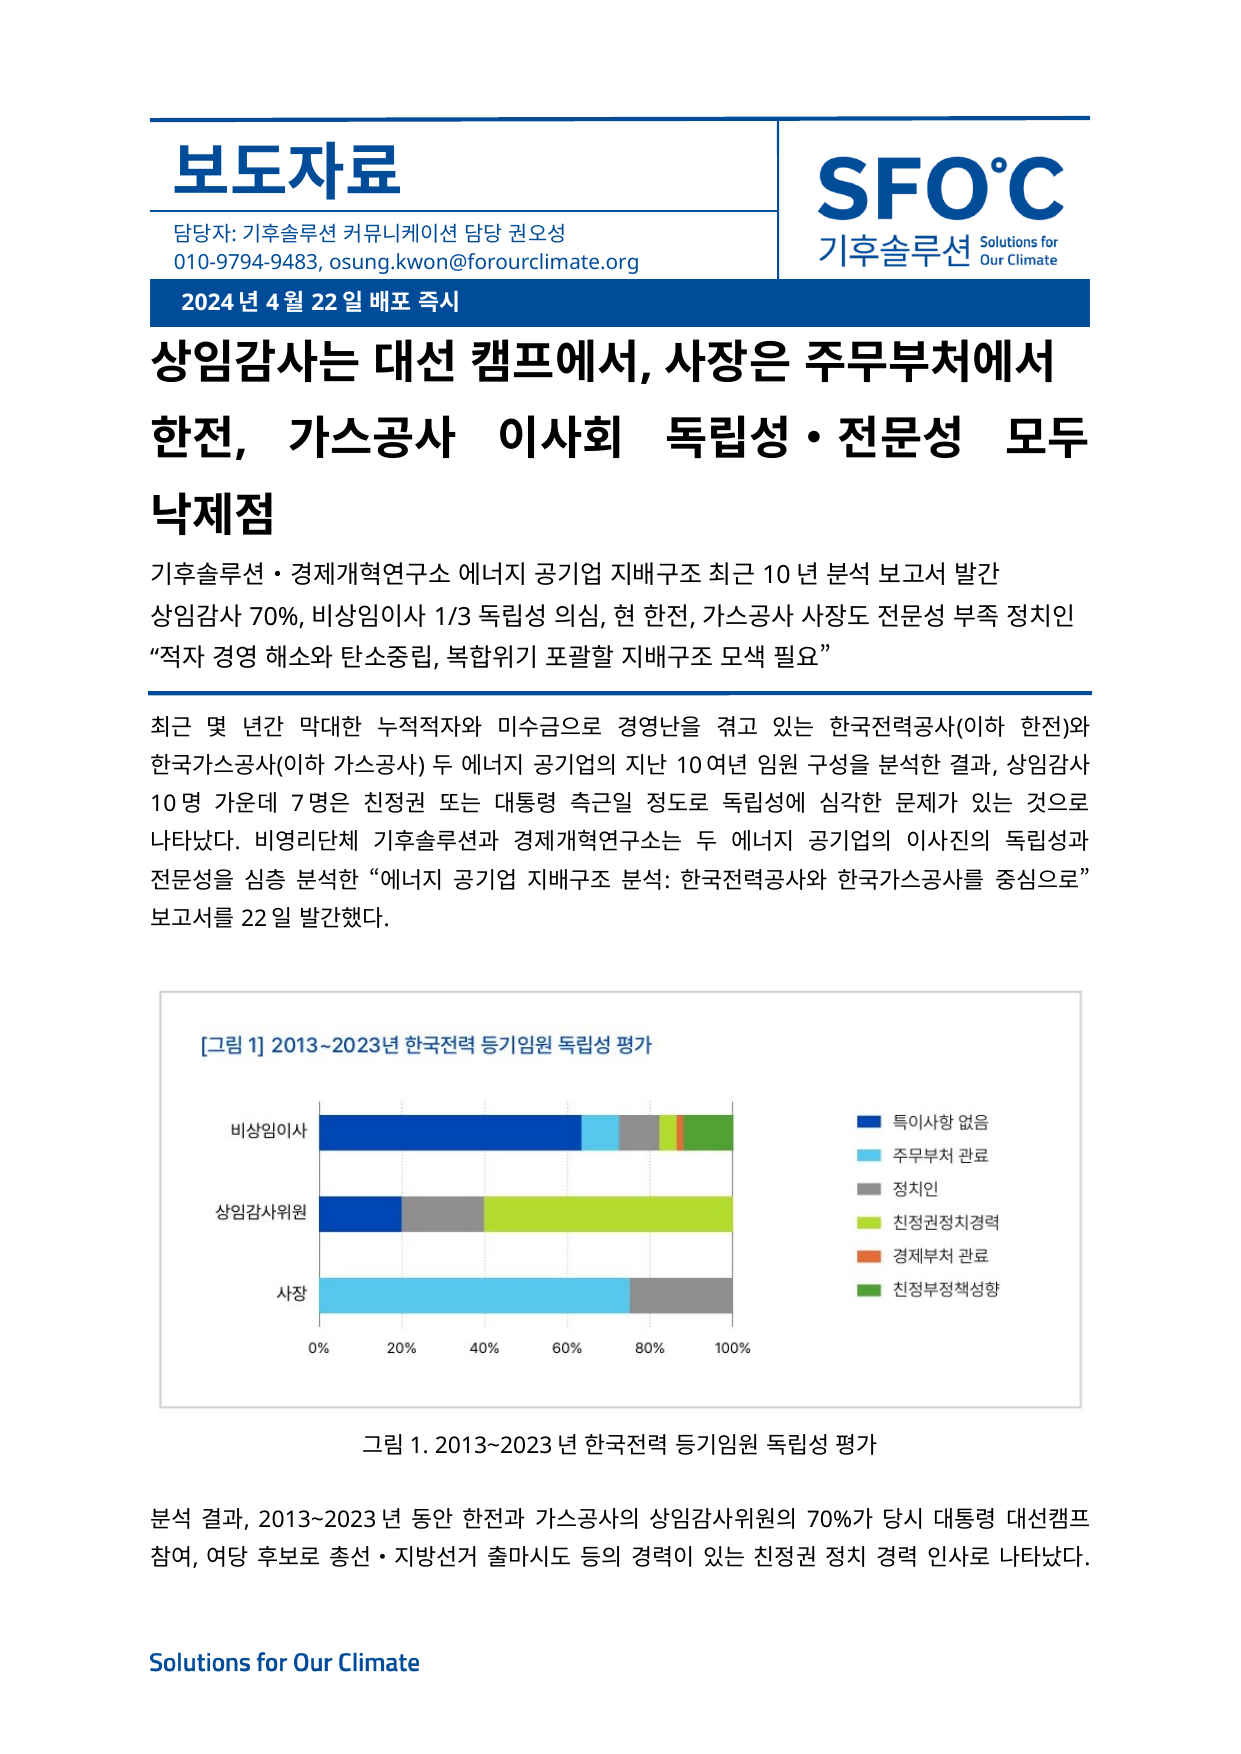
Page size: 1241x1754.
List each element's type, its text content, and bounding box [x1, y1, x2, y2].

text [150, 1501, 1090, 1572]
text 상임감사는 대선 캠프에서, 사장은 주무부처에서 [150, 325, 1090, 392]
text 한전, 가스공사 이사회 독립성‧전문성 모두 낙제점 [150, 402, 1090, 544]
text 최근 몇 년간 막대한 누적적자와 미수금으로 경영난을 겪고 있는 한국전력공사(이하 한전)와 한국가스공사(이하 가스공사) 두 에너지 공기업의 지난 10여년 임원 구성을 분석한 결과, 상임감사 10명 가운데 7명은 친정권 또는 대통령 측근일 정도로 독립성에 심각한 문제가 있는 것으로 나타났다. 비영리단체 기후솔루션과 경제개혁연구소는 두 에너지 공기업의 이사진의 독립성과 전문성을 심층 분석한 “에너지 공기업 지배구조 분석: 한국전력공사와 한국가스공사를 중심으로” 보고서를 22일 발간했다. [150, 708, 1090, 933]
text 상임감사 70%, 비상임이사 1/3 독립성 의심, 현 한전, 가스공사 사장도 전문성 부족 정치인 [150, 596, 1090, 632]
text 그림1. 2013~2023년 한국전력 등기임원 독립성 평가 [150, 1426, 1090, 1460]
picture [817, 155, 1064, 267]
picture [150, 1644, 419, 1678]
picture [150, 973, 1092, 1423]
text 기후솔루션‧경제개혁연구소 에너지 공기업 지배구조 최근 10년 분석 보고서 발간 [150, 554, 1090, 591]
text “적자 경영 해소와 탄소중립, 복합위기 포괄할 지배구조 모색 필요” [150, 638, 1090, 674]
